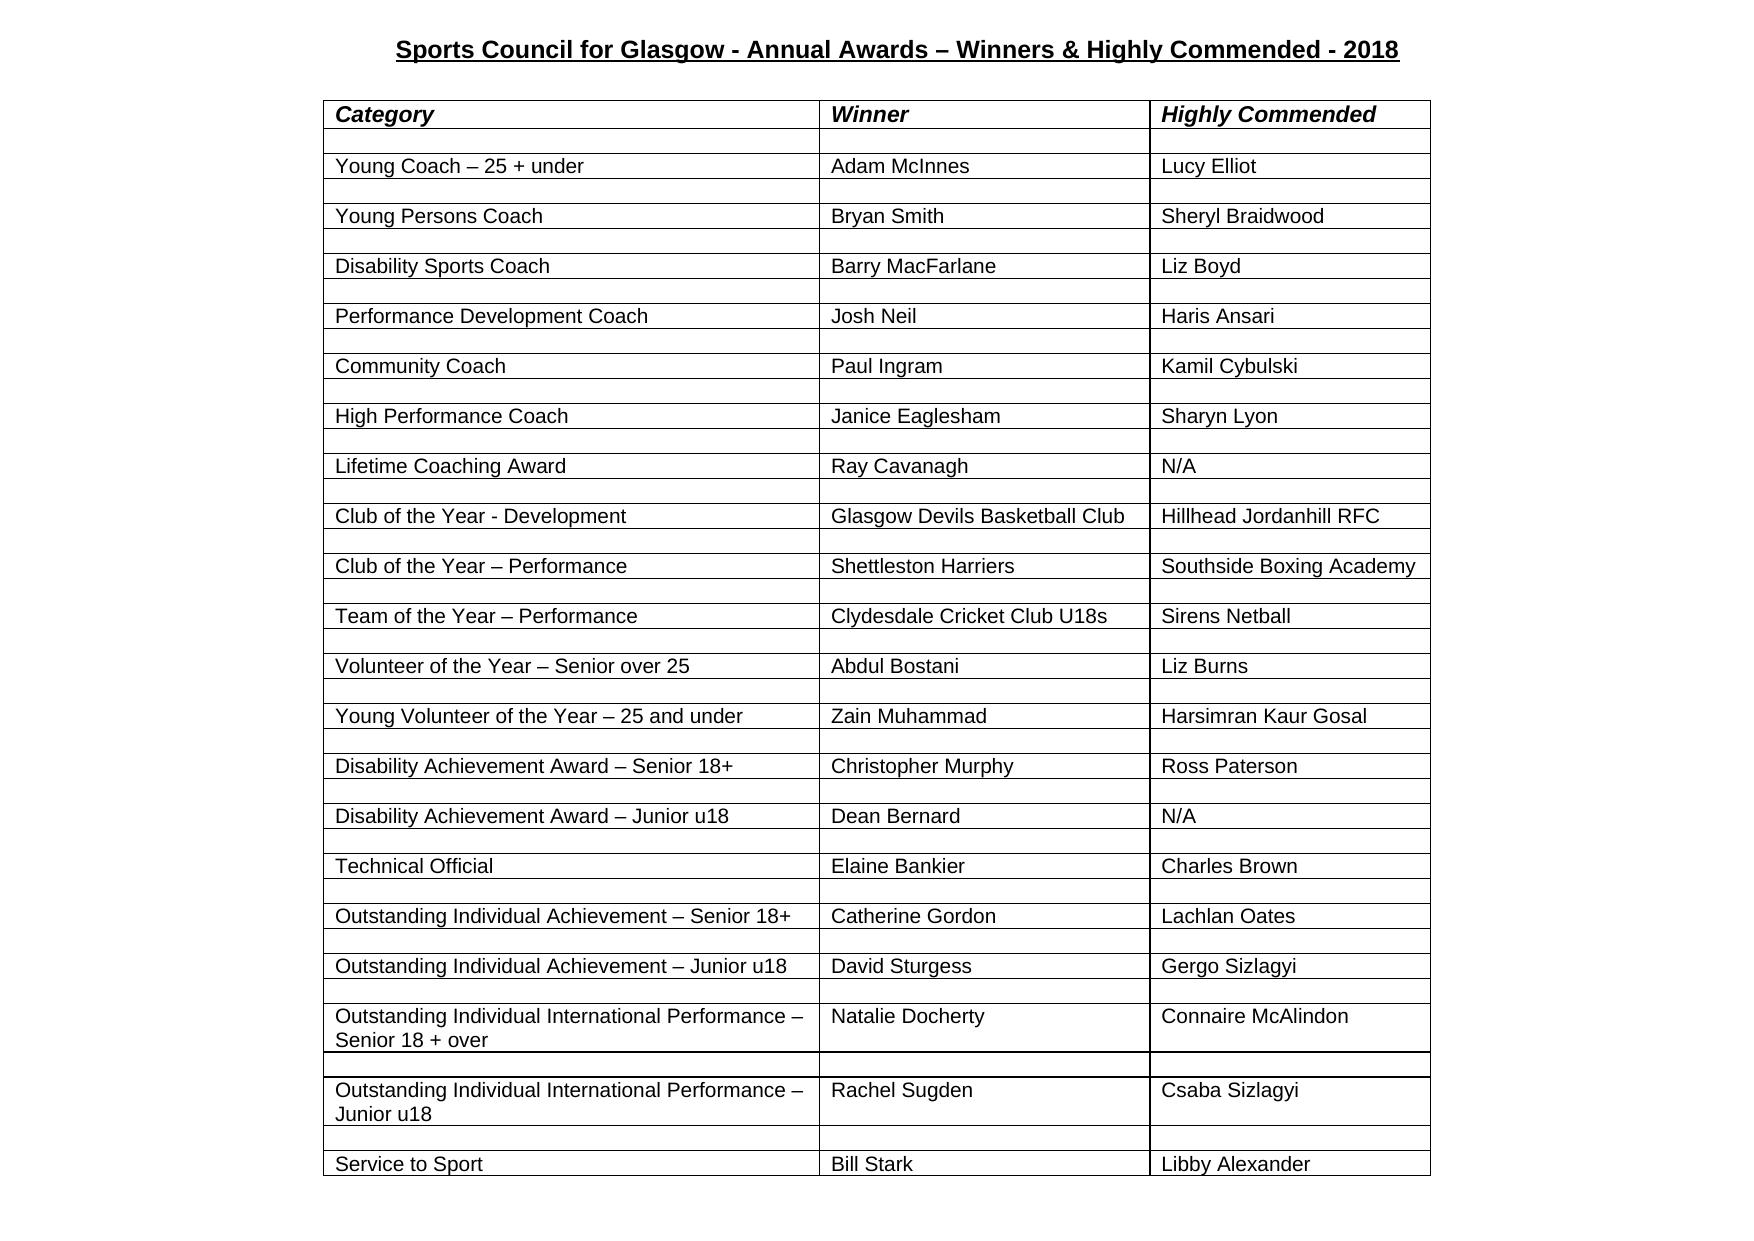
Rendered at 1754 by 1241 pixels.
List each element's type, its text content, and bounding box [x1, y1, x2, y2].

table_cell Liz Burns [1151, 654, 1430, 677]
table_cell [1151, 229, 1430, 252]
table_cell [1151, 829, 1430, 852]
table_cell Technical Official [324, 854, 819, 877]
table_cell Young Volunteer of the Year – 25 and under [324, 704, 819, 727]
table_header Category [324, 101, 819, 127]
table_cell [1151, 329, 1430, 352]
table_cell [1151, 129, 1430, 152]
table_cell Disability Achievement Award – Junior u18 [324, 804, 819, 827]
table_cell David Sturgess [820, 954, 1149, 977]
table_cell [324, 629, 819, 652]
table_cell [1151, 1126, 1430, 1150]
table_cell [820, 979, 1149, 1002]
table_cell [820, 1126, 1149, 1150]
table_cell [820, 529, 1149, 552]
table_cell Disability Sports Coach [324, 254, 819, 277]
table_cell Ross Paterson [1151, 754, 1430, 777]
table_cell [1151, 629, 1430, 652]
table_cell Service to Sport [324, 1151, 819, 1175]
table_cell [1151, 479, 1430, 502]
table_cell Connaire McAlindon [1151, 1004, 1430, 1051]
table_cell [324, 329, 819, 352]
table_cell [820, 479, 1149, 502]
table_cell [324, 879, 819, 902]
table_header Winner [820, 101, 1149, 127]
table_cell [1151, 579, 1430, 602]
table_cell [820, 879, 1149, 902]
table_cell Harsimran Kaur Gosal [1151, 704, 1430, 727]
table_cell N/A [1151, 804, 1430, 827]
table_cell [324, 429, 819, 452]
table_cell Josh Neil [820, 304, 1149, 327]
table_cell Ray Cavanagh [820, 454, 1149, 477]
table_cell [820, 1053, 1149, 1076]
table_cell Outstanding Individual Achievement – Junior u18 [324, 954, 819, 977]
table_cell [1151, 529, 1430, 552]
table_cell Abdul Bostani [820, 654, 1149, 677]
table_cell [1151, 729, 1430, 752]
table_cell Performance Development Coach [324, 304, 819, 327]
table_cell [324, 279, 819, 302]
table_cell Outstanding Individual International Performance – Junior u18 [324, 1078, 819, 1125]
text Sports Council for Glasgow - Annual Awards – Winners & Highly Commended - 2018 [77, 35, 1718, 64]
table_cell Haris Ansari [1151, 304, 1430, 327]
table_cell Adam McInnes [820, 154, 1149, 177]
table_cell [820, 129, 1149, 152]
table_cell [324, 929, 819, 952]
table_cell Sharyn Lyon [1151, 404, 1430, 427]
table_header Highly Commended [1151, 101, 1430, 127]
table_cell [324, 1126, 819, 1150]
table_cell [820, 679, 1149, 702]
table_cell Bill Stark [820, 1151, 1149, 1175]
table_cell Southside Boxing Academy [1151, 554, 1430, 577]
table_cell Young Persons Coach [324, 204, 819, 227]
table_cell Young Coach – 25 + under [324, 154, 819, 177]
table_cell [820, 429, 1149, 452]
table_cell [1151, 379, 1430, 402]
table_cell Rachel Sugden [820, 1078, 1149, 1125]
table_cell Shettleston Harriers [820, 554, 1149, 577]
table_cell Outstanding Individual Achievement – Senior 18+ [324, 904, 819, 927]
table_cell [324, 479, 819, 502]
table_cell Sirens Netball [1151, 604, 1430, 627]
table_cell Natalie Docherty [820, 1004, 1149, 1051]
table_cell [820, 179, 1149, 202]
table_cell Volunteer of the Year – Senior over 25 [324, 654, 819, 677]
table_cell [820, 829, 1149, 852]
table_cell Bryan Smith [820, 204, 1149, 227]
table_cell Janice Eaglesham [820, 404, 1149, 427]
table_cell [820, 779, 1149, 802]
table_cell Glasgow Devils Basketball Club [820, 504, 1149, 527]
table_cell [324, 979, 819, 1002]
table_cell Club of the Year – Performance [324, 554, 819, 577]
table_cell [820, 579, 1149, 602]
table_cell Catherine Gordon [820, 904, 1149, 927]
table_cell Community Coach [324, 354, 819, 377]
table_cell High Performance Coach [324, 404, 819, 427]
table_cell Sheryl Braidwood [1151, 204, 1430, 227]
table_cell [324, 679, 819, 702]
table_cell Charles Brown [1151, 854, 1430, 877]
table_cell [1151, 279, 1430, 302]
table_cell Paul Ingram [820, 354, 1149, 377]
table_cell [1151, 179, 1430, 202]
table_cell [324, 179, 819, 202]
table_cell [820, 229, 1149, 252]
table_cell [324, 829, 819, 852]
table_cell [1151, 929, 1430, 952]
table_cell Team of the Year – Performance [324, 604, 819, 627]
table_cell [820, 279, 1149, 302]
table_cell [324, 729, 819, 752]
table_cell Csaba Sizlagyi [1151, 1078, 1430, 1125]
table_cell [1151, 679, 1430, 702]
table_cell Disability Achievement Award – Senior 18+ [324, 754, 819, 777]
table_cell [324, 779, 819, 802]
table_cell Barry MacFarlane [820, 254, 1149, 277]
table_cell [324, 579, 819, 602]
table_cell [1151, 1053, 1430, 1076]
table_cell [1151, 879, 1430, 902]
table_cell [820, 629, 1149, 652]
table_cell Hillhead Jordanhill RFC [1151, 504, 1430, 527]
table_cell [324, 529, 819, 552]
table_cell Elaine Bankier [820, 854, 1149, 877]
table_cell Kamil Cybulski [1151, 354, 1430, 377]
table_cell [324, 1053, 819, 1076]
table_cell Dean Bernard [820, 804, 1149, 827]
table_cell Zain Muhammad [820, 704, 1149, 727]
table_cell [820, 379, 1149, 402]
table_cell Lucy Elliot [1151, 154, 1430, 177]
table_cell [324, 129, 819, 152]
table_cell Christopher Murphy [820, 754, 1149, 777]
table_cell [324, 229, 819, 252]
table_cell [1151, 429, 1430, 452]
table_cell [820, 729, 1149, 752]
table_cell N/A [1151, 454, 1430, 477]
table_cell Outstanding Individual International Performance – Senior 18 + over [324, 1004, 819, 1051]
table_cell Club of the Year - Development [324, 504, 819, 527]
table_cell Clydesdale Cricket Club U18s [820, 604, 1149, 627]
table_cell Libby Alexander [1151, 1151, 1430, 1175]
table_cell [820, 329, 1149, 352]
table_cell [1151, 979, 1430, 1002]
table_cell Gergo Sizlagyi [1151, 954, 1430, 977]
table_cell Liz Boyd [1151, 254, 1430, 277]
table_cell Lifetime Coaching Award [324, 454, 819, 477]
table_cell [820, 929, 1149, 952]
table_cell [324, 379, 819, 402]
table_cell [1151, 779, 1430, 802]
table_cell Lachlan Oates [1151, 904, 1430, 927]
